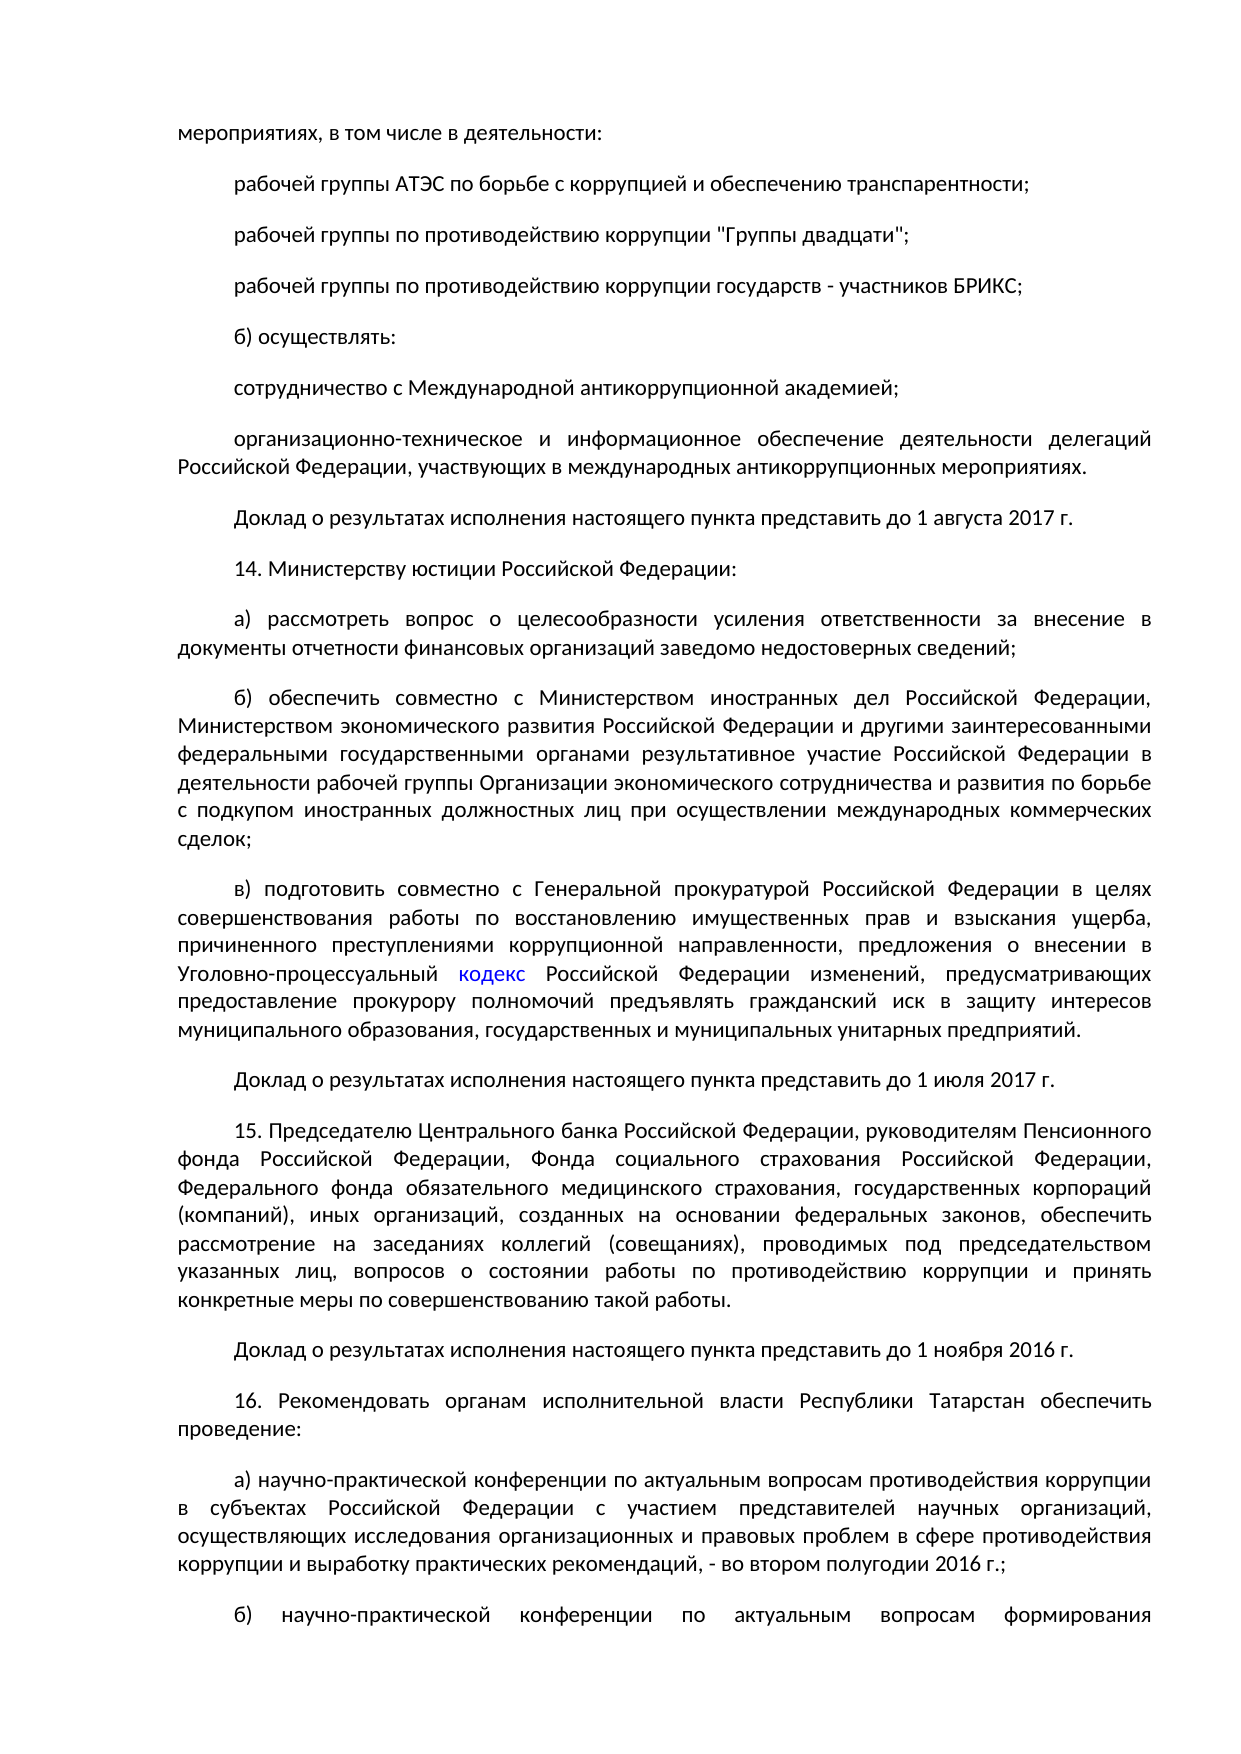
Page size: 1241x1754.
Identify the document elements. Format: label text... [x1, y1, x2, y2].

text б) осуществлять: [177, 322, 1152, 350]
text Доклад о результатах исполнения настоящего пункта представить до 1 августа 2017 г. [177, 503, 1152, 531]
text а) научно-практической конференции по актуальным вопросам противодействия коррупции в субъектах Российской Федерации с участием представителей научных организаций, осуществляющих исследования организационных и правовых проблем в сфере противодействия коррупции и выработку практических рекомендаций, - во втором полугодии 2016 г.; [177, 1466, 1152, 1578]
text в) подготовить совместно с Генеральной прокуратурой Российской Федерации в целях совершенствования работы по восстановлению имущественных прав и взыскания ущерба, причиненного преступлениями коррупционной направленности, предложения о внесении в Уголовно-процессуальный кодекс Российской Федерации изменений, предусматривающих предоставление прокурору полномочий предъявлять гражданский иск в защиту интересов муниципального образования, государственных и муниципальных унитарных предприятий. [177, 874, 1152, 1043]
text Доклад о результатах исполнения настоящего пункта представить до 1 июля 2017 г. [177, 1066, 1152, 1094]
text рабочей группы по противодействию коррупции "Группы двадцати"; [177, 220, 1152, 248]
text организационно-техническое и информационное обеспечение деятельности делегаций Российской Федерации, участвующих в международных антикоррупционных мероприятиях. [177, 424, 1152, 480]
text 14. Министерству юстиции Российской Федерации: [177, 554, 1152, 582]
text б) обеспечить совместно с Министерством иностранных дел Российской Федерации, Министерством экономического развития Российской Федерации и другими заинтересованными федеральными государственными органами результативное участие Российской Федерации в деятельности рабочей группы Организации экономического сотрудничества и развития по борьбе с подкупом иностранных должностных лиц при осуществлении международных коммерческих сделок; [177, 683, 1152, 852]
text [177, 118, 1152, 146]
text рабочей группы по противодействию коррупции государств - участников БРИКС; [177, 271, 1152, 299]
text сотрудничество с Международной антикоррупционной академией; [177, 373, 1152, 401]
text Доклад о результатах исполнения настоящего пункта представить до 1 ноября 2016 г. [177, 1336, 1152, 1364]
text 15. Председателю Центрального банка Российской Федерации, руководителям Пенсионного фонда Российской Федерации, Фонда социального страхования Российской Федерации, Федерального фонда обязательного медицинского страхования, государственных корпораций (компаний), иных организаций, созданных на основании федеральных законов, обеспечить рассмотрение на заседаниях коллегий (совещаниях), проводимых под председательством указанных лиц, вопросов о состоянии работы по противодействию коррупции и принять конкретные меры по совершенствованию такой работы. [177, 1117, 1152, 1313]
text рабочей группы АТЭС по борьбе с коррупцией и обеспечению транспарентности; [177, 169, 1152, 197]
text 16. Рекомендовать органам исполнительной власти Республики Татарстан обеспечить проведение: [177, 1387, 1152, 1443]
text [177, 1601, 1152, 1628]
text а) рассмотреть вопрос о целесообразности усиления ответственности за внесение в документы отчетности финансовых организаций заведомо недостоверных сведений; [177, 604, 1152, 661]
